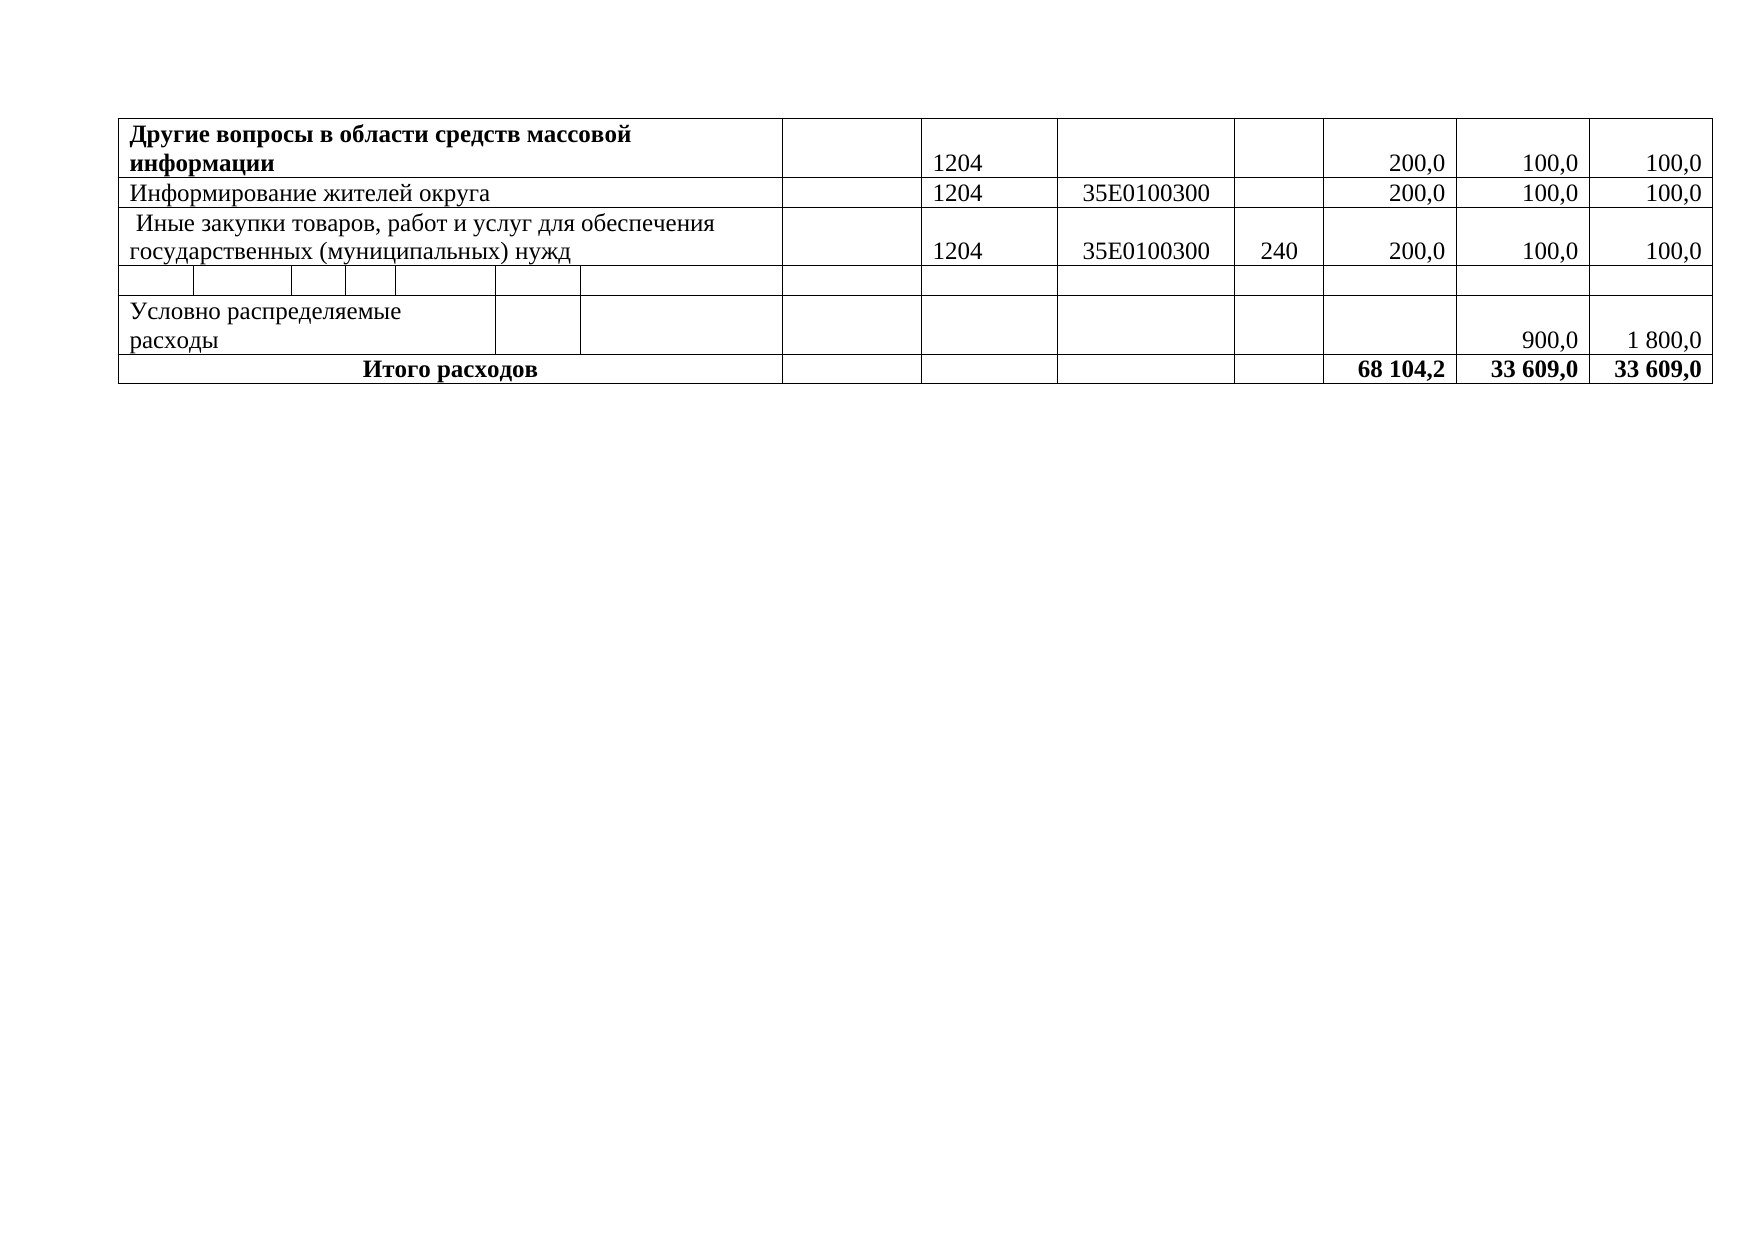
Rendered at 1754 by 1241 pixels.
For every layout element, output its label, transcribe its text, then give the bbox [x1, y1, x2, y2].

table_cell [1235, 296, 1323, 353]
table_cell 68 104,2 [1324, 355, 1456, 383]
table_cell Условно распределяемые расходы [119, 296, 495, 353]
table_cell 35Е0100300 [1058, 178, 1234, 207]
table_cell [1058, 119, 1234, 177]
table_cell [1058, 355, 1234, 383]
table_cell 900,0 [1457, 296, 1589, 353]
table_cell [922, 296, 1057, 353]
table_cell Итого расходов [119, 355, 782, 383]
table_cell [783, 208, 921, 265]
table_cell [1235, 266, 1323, 295]
table_cell [496, 266, 580, 295]
table_cell Другие вопросы в области средств массовой информации [119, 119, 782, 177]
table_cell [783, 178, 921, 207]
table_cell 100,0 [1457, 178, 1589, 207]
table_cell 200,0 [1324, 119, 1456, 177]
table_cell 1204 [922, 119, 1057, 177]
table_cell [1457, 266, 1589, 295]
table_cell 100,0 [1457, 208, 1589, 265]
table_cell 240 [1235, 208, 1323, 265]
table_cell [119, 266, 193, 295]
table_cell 35Е0100300 [1058, 208, 1234, 265]
table_cell [783, 119, 921, 177]
table_cell 200,0 [1324, 208, 1456, 265]
table_cell [783, 266, 921, 295]
table_cell 200,0 [1324, 178, 1456, 207]
table_cell [496, 296, 580, 353]
table_cell Информирование жителей округа [119, 178, 782, 207]
table_cell 100,0 [1457, 119, 1589, 177]
table_cell [783, 355, 921, 383]
table_cell [1235, 178, 1323, 207]
table_cell [1590, 266, 1712, 295]
table_cell [292, 266, 345, 295]
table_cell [119, 208, 782, 265]
table_cell [783, 296, 921, 353]
table_cell 1204 [922, 208, 1057, 265]
table_cell [1058, 296, 1234, 353]
table_cell [1324, 296, 1456, 353]
table_cell 100,0 [1590, 208, 1712, 265]
table_cell [581, 266, 782, 295]
table_cell 33 609,0 [1457, 355, 1589, 383]
table_cell [581, 296, 782, 353]
table_cell [396, 266, 495, 295]
table_cell [922, 355, 1057, 383]
table_cell 1204 [922, 178, 1057, 207]
table_cell [1235, 355, 1323, 383]
table_cell 33 609,0 [1590, 355, 1712, 383]
table_cell 100,0 [1590, 178, 1712, 207]
table_cell 100,0 [1590, 119, 1712, 177]
table_cell [346, 266, 395, 295]
table_cell [194, 266, 291, 295]
table_cell [1235, 119, 1323, 177]
table_cell [1324, 266, 1456, 295]
table_cell [1058, 266, 1234, 295]
table_cell [922, 266, 1057, 295]
table_cell 1 800,0 [1590, 296, 1712, 353]
